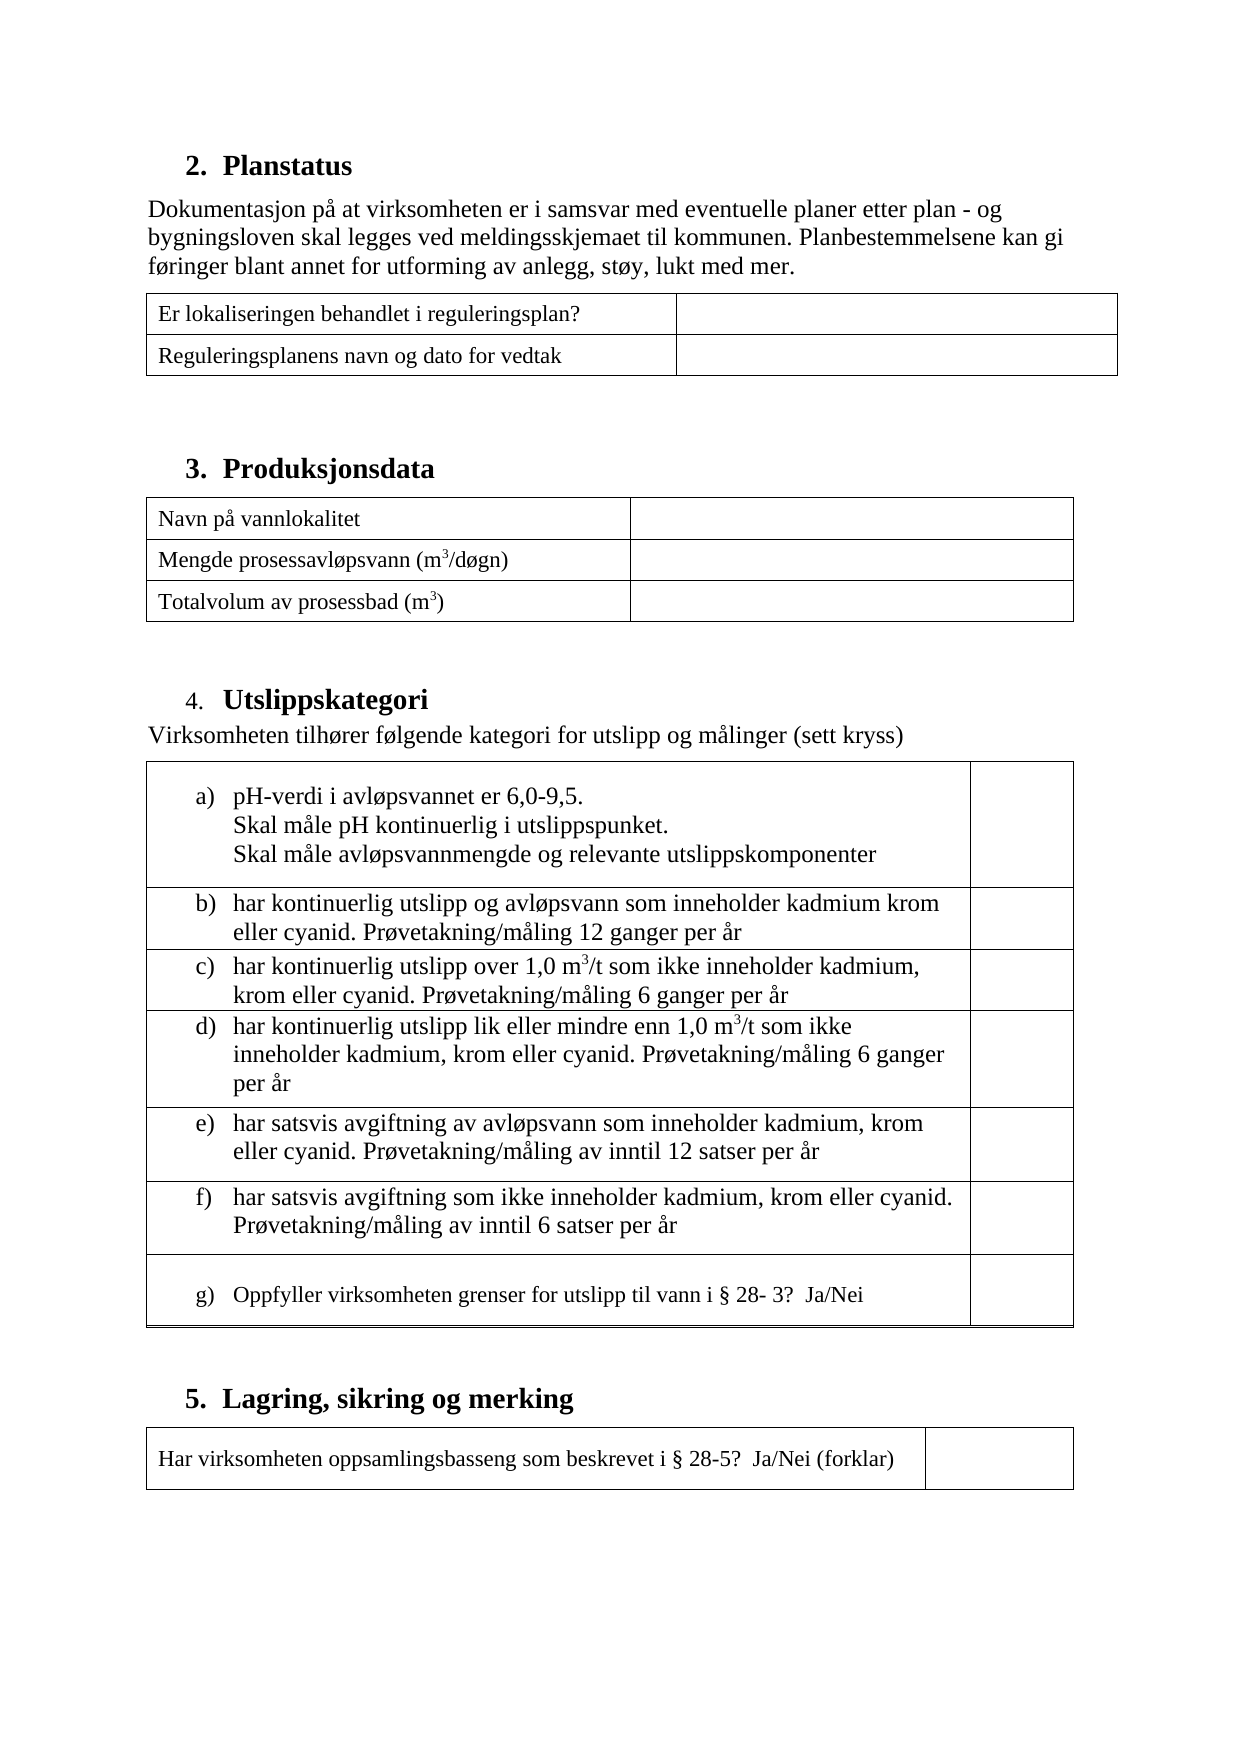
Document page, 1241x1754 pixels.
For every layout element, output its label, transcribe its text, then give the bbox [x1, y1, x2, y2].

table_header pH-verdi i avløpsvannet er 6,0-9,5. Skal måle pH kontinuerlig i utslippspunket. Skal måle avløpsvannmengde og relevante utslippskomponenter [147, 762, 970, 887]
table_cell har satsvis avgiftning som ikke inneholder kadmium, krom eller cyanid. Prøvetakning/måling av inntil 6 satser per år [147, 1182, 970, 1253]
list Lagring, sikring og merking [185, 1381, 1093, 1414]
table_cell [971, 888, 1073, 949]
table_cell Totalvolum av prosessbad (m3) [147, 581, 630, 621]
table_cell [631, 581, 1073, 621]
table_cell Reguleringsplanens navn og dato for vedtak [147, 335, 676, 375]
table_header Navn på vannlokalitet [147, 498, 630, 538]
list Planstatus [185, 148, 1093, 181]
table_cell [971, 1182, 1073, 1253]
table_header Har virksomheten oppsamlingsbasseng som beskrevet i § 28-5? Ja/Nei (forklar) [147, 1428, 925, 1489]
table_cell [971, 1255, 1073, 1325]
table_cell Oppfyller virksomheten grenser for utslipp til vann i § 28- 3? Ja/Nei [147, 1255, 970, 1325]
text Virksomheten tilhører følgende kategori for utslipp og målinger (sett kryss) [148, 720, 1093, 749]
table_cell har kontinuerlig utslipp og avløpsvann som inneholder kadmium krom eller cyanid. Prøvetakning/måling 12 ganger per år [147, 888, 970, 949]
table_cell Mengde prosessavløpsvann (m3/døgn) [147, 540, 630, 580]
table_cell har satsvis avgiftning av avløpsvann som inneholder kadmium, krom eller cyanid. Prøvetakning/måling av inntil 12 satser per år [147, 1108, 970, 1181]
table_cell har kontinuerlig utslipp lik eller mindre enn 1,0 m3/t som ikke inneholder kadmium, krom eller cyanid. Prøvetakning/måling 6 ganger per år [147, 1011, 970, 1107]
table_header [971, 762, 1073, 887]
list Utslippskategori [185, 682, 1093, 716]
table_cell [631, 540, 1073, 580]
table_header [677, 294, 1117, 334]
text Dokumentasjon på at virksomheten er i samsvar med eventuelle planer etter plan - og bygningsloven skal legges ved meldingsskjemaet til kommunen. Planbestemmelsene kan gi føringer blant annet for utforming av anlegg, støy, lukt med mer. [148, 194, 1093, 280]
list Produksjonsdata [185, 451, 1093, 485]
table_header [926, 1428, 1073, 1489]
table_header Er lokaliseringen behandlet i reguleringsplan? [147, 294, 676, 334]
table_cell [971, 950, 1073, 1010]
table_cell [677, 335, 1117, 375]
table_cell [971, 1011, 1073, 1107]
table_cell har kontinuerlig utslipp over 1,0 m3/t som ikke inneholder kadmium, krom eller cyanid. Prøvetakning/måling 6 ganger per år [147, 950, 970, 1010]
table_header [631, 498, 1073, 538]
table_cell [971, 1108, 1073, 1181]
